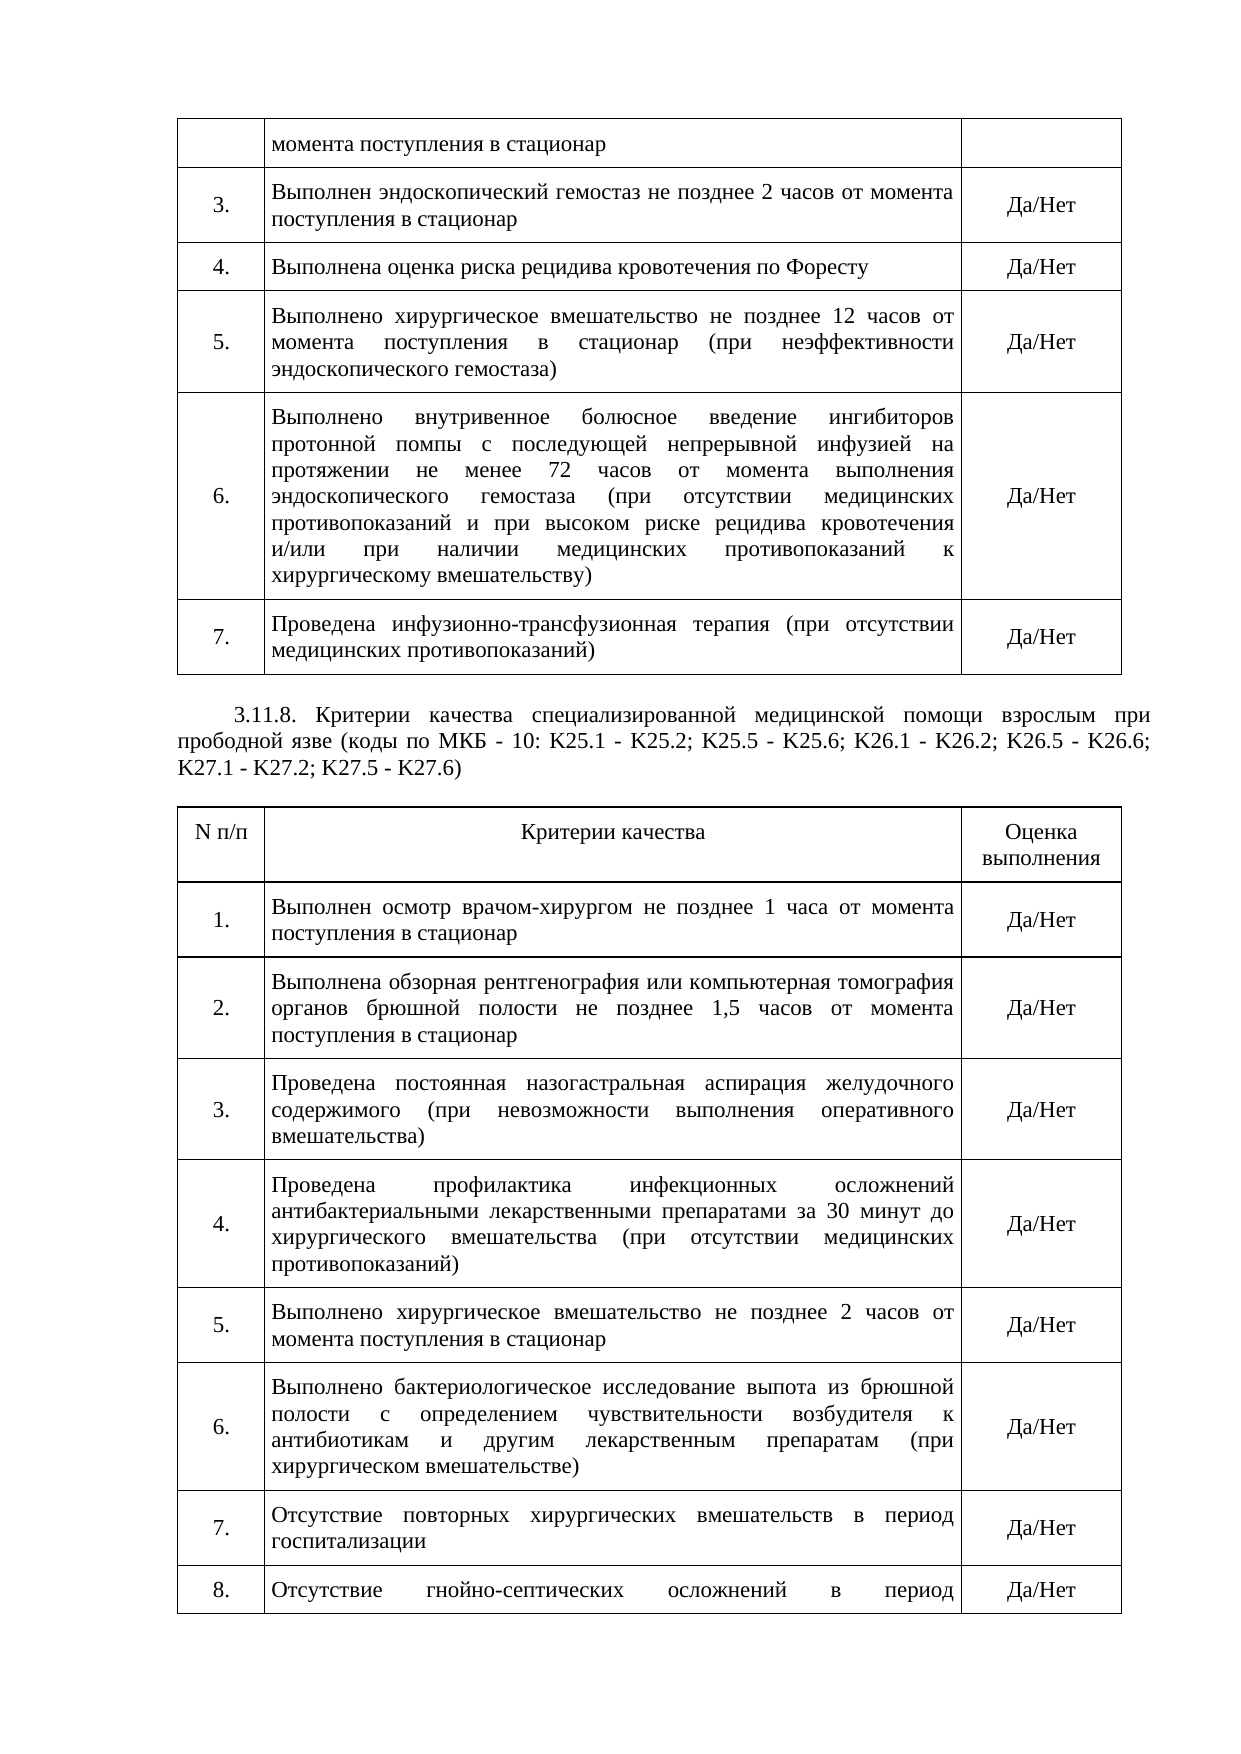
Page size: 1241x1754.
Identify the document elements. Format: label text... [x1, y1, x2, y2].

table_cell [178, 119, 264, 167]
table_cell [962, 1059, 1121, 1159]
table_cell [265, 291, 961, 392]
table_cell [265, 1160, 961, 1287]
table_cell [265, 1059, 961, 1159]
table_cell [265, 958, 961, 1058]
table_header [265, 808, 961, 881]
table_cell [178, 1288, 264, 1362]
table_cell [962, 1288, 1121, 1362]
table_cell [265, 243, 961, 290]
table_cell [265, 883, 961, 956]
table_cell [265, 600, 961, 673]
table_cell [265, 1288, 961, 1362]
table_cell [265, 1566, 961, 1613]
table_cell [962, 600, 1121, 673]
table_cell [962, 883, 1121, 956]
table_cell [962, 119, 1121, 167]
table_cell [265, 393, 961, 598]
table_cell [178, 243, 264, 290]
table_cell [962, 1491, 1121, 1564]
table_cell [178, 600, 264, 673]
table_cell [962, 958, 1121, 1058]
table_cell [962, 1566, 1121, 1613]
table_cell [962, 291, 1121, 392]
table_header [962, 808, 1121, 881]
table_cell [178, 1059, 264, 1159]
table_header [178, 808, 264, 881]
text 3.11.8. Критерии качества специализированной медицинской помощи взрослым при прободной язве (коды по МКБ - 10: K25.1 - K25.2; K25.5 - K25.6; K26.1 - K26.2; K26.5 - K26.6; K27.1 - K27.2; K27.5 - K27.6) [177, 701, 1152, 780]
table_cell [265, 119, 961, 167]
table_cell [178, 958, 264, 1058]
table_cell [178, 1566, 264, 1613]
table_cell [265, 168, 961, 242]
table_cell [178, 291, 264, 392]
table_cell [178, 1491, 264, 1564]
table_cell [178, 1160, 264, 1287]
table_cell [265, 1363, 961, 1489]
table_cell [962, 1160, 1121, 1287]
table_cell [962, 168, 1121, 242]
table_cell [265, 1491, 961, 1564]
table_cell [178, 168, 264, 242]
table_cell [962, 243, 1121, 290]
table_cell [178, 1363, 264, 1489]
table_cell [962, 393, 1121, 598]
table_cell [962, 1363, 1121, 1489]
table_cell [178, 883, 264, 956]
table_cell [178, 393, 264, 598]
